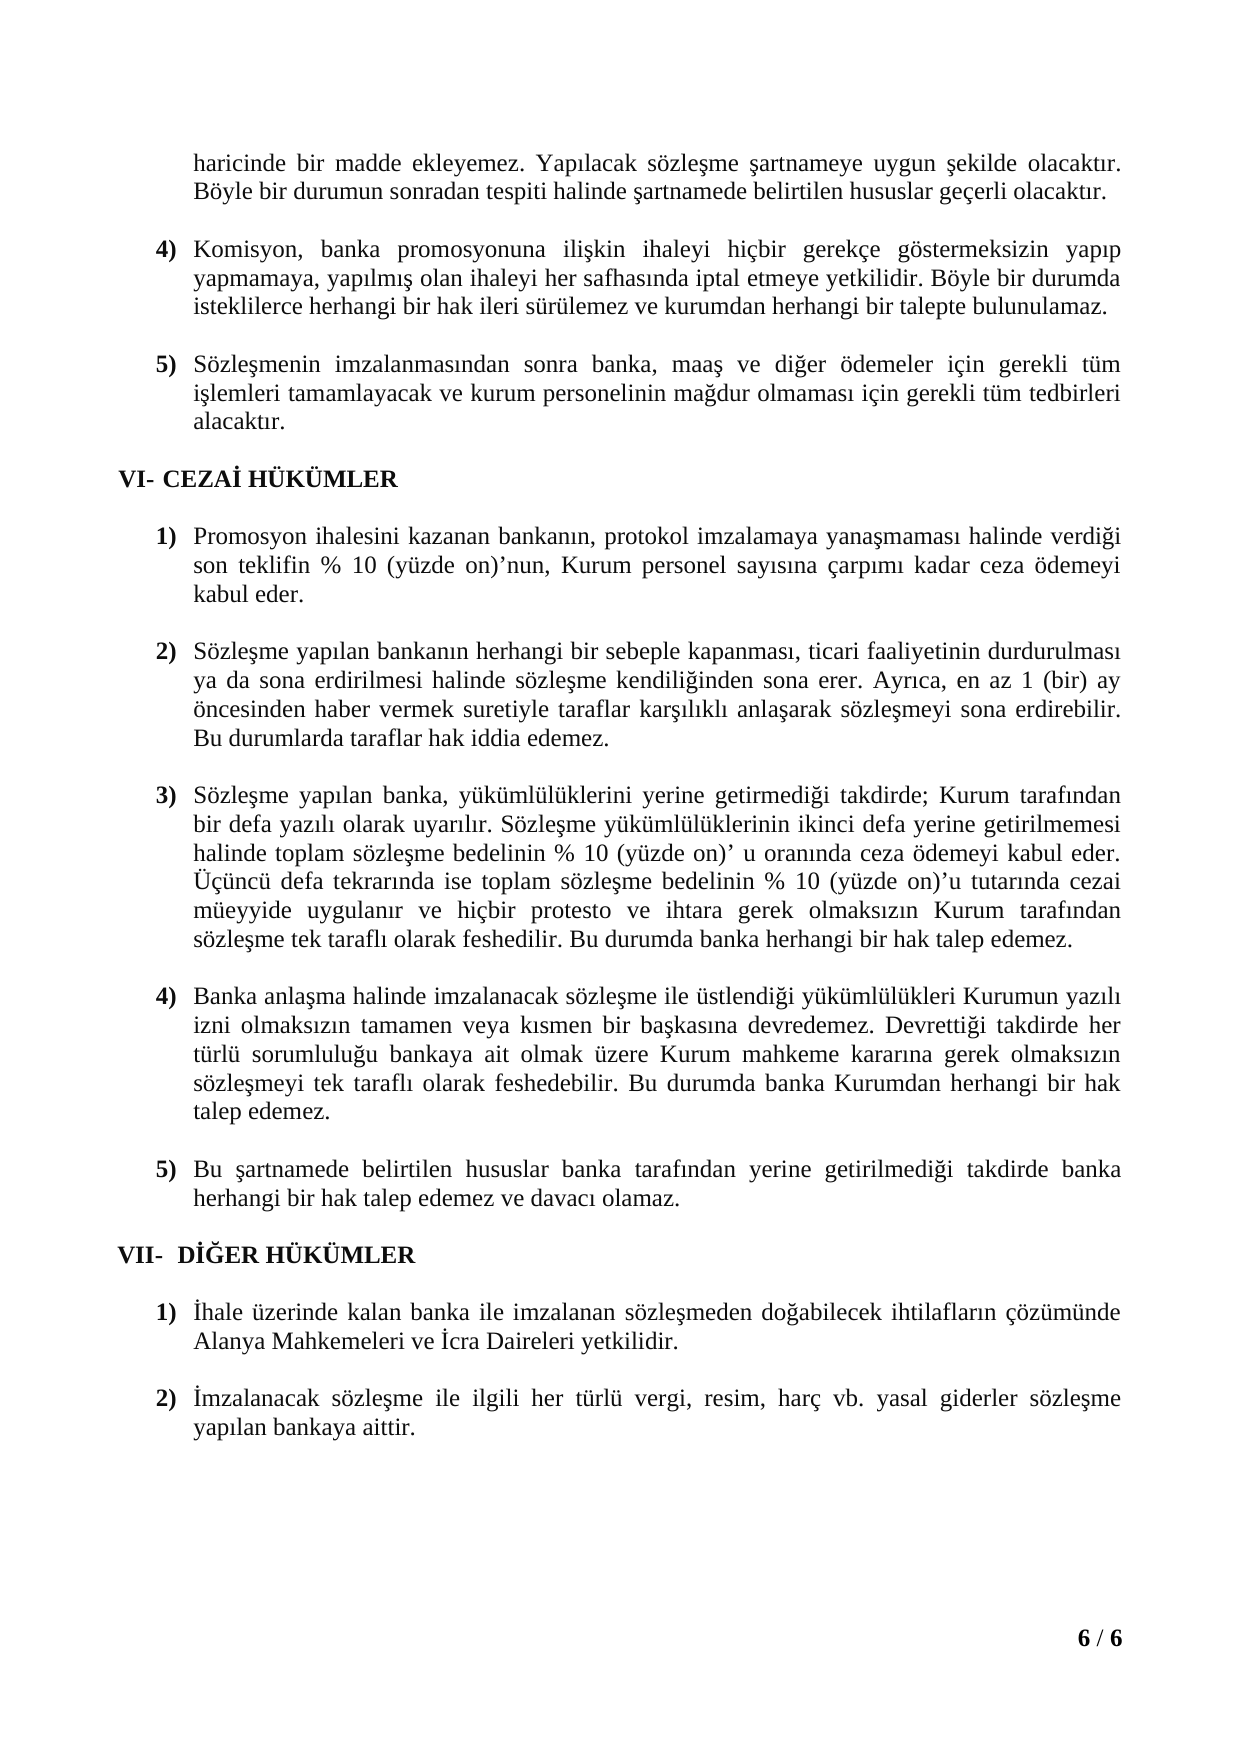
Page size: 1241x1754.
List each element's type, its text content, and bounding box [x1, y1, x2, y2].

list İmzalanacak sözleşme ile ilgili her türlü vergi, resim, harç vb. yasal giderler sözleşme yapılan bankaya aittir. [156, 1383, 1122, 1441]
list İhale üzerinde kalan banka ile imzalanan sözleşmeden doğabilecek ihtilafların çözümünde Alanya Mahkemeleri ve İcra Daireleri yetkilidir. [156, 1297, 1122, 1354]
list Komisyon, banka promosyonuna ilişkin ihaleyi hiçbir gerekçe göstermeksizin yapıp yapmamaya, yapılmış olan ihaleyi her safhasında iptal etmeye yetkilidir. Böyle bir durumda isteklilerce herhangi bir hak ileri sürülemez ve kurumdan herhangi bir talepte bulunulamaz. [156, 234, 1122, 320]
list CEZAİ HÜKÜMLER [118, 464, 1122, 493]
list Bu şartnamede belirtilen hususlar banka tarafından yerine getirilmediği takdirde banka herhangi bir hak talep edemez ve davacı olamaz. [156, 1154, 1122, 1211]
list DİĞER HÜKÜMLER [117, 1240, 1122, 1269]
list Sözleşme yapılan bankanın herhangi bir sebeple kapanması, ticari faaliyetinin durdurulması ya da sona erdirilmesi halinde sözleşme kendiliğinden sona erer. Ayrıca, en az 1 (bir) ay öncesinden haber vermek suretiyle taraflar karşılıklı anlaşarak sözleşmeyi sona erdirebilir. Bu durumlarda taraflar hak iddia edemez. [156, 636, 1122, 751]
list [156, 148, 1122, 205]
list Banka anlaşma halinde imzalanacak sözleşme ile üstlendiği yükümlülükleri Kurumun yazılı izni olmaksızın tamamen veya kısmen bir başkasına devredemez. Devrettiği takdirde her türlü sorumluluğu bankaya ait olmak üzere Kurum mahkeme kararına gerek olmaksızın sözleşmeyi tek taraflı olarak feshedebilir. Bu durumda banka Kurumdan herhangi bir hak talep edemez. [156, 981, 1122, 1125]
list Promosyon ihalesini kazanan bankanın, protokol imzalamaya yanaşmaması halinde verdiği son teklifin % 10 (yüzde on)’nun, Kurum personel sayısına çarpımı kadar ceza ödemeyi kabul eder. [156, 521, 1122, 608]
list Sözleşme yapılan banka, yükümlülüklerini yerine getirmediği takdirde; Kurum tarafından bir defa yazılı olarak uyarılır. Sözleşme yükümlülüklerinin ikinci defa yerine getirilmemesi halinde toplam sözleşme bedelinin % 10 (yüzde on)’ u oranında ceza ödemeyi kabul eder. Üçüncü defa tekrarında ise toplam sözleşme bedelinin % 10 (yüzde on)’u tutarında cezai müeyyide uygulanır ve hiçbir protesto ve ihtara gerek olmaksızın Kurum tarafından sözleşme tek taraflı olarak feshedilir. Bu durumda banka herhangi bir hak talep edemez. [156, 780, 1122, 953]
list Sözleşmenin imzalanmasından sonra banka, maaş ve diğer ödemeler için gerekli tüm işlemleri tamamlayacak ve kurum personelinin mağdur olmaması için gerekli tüm tedbirleri alacaktır. [156, 349, 1122, 435]
